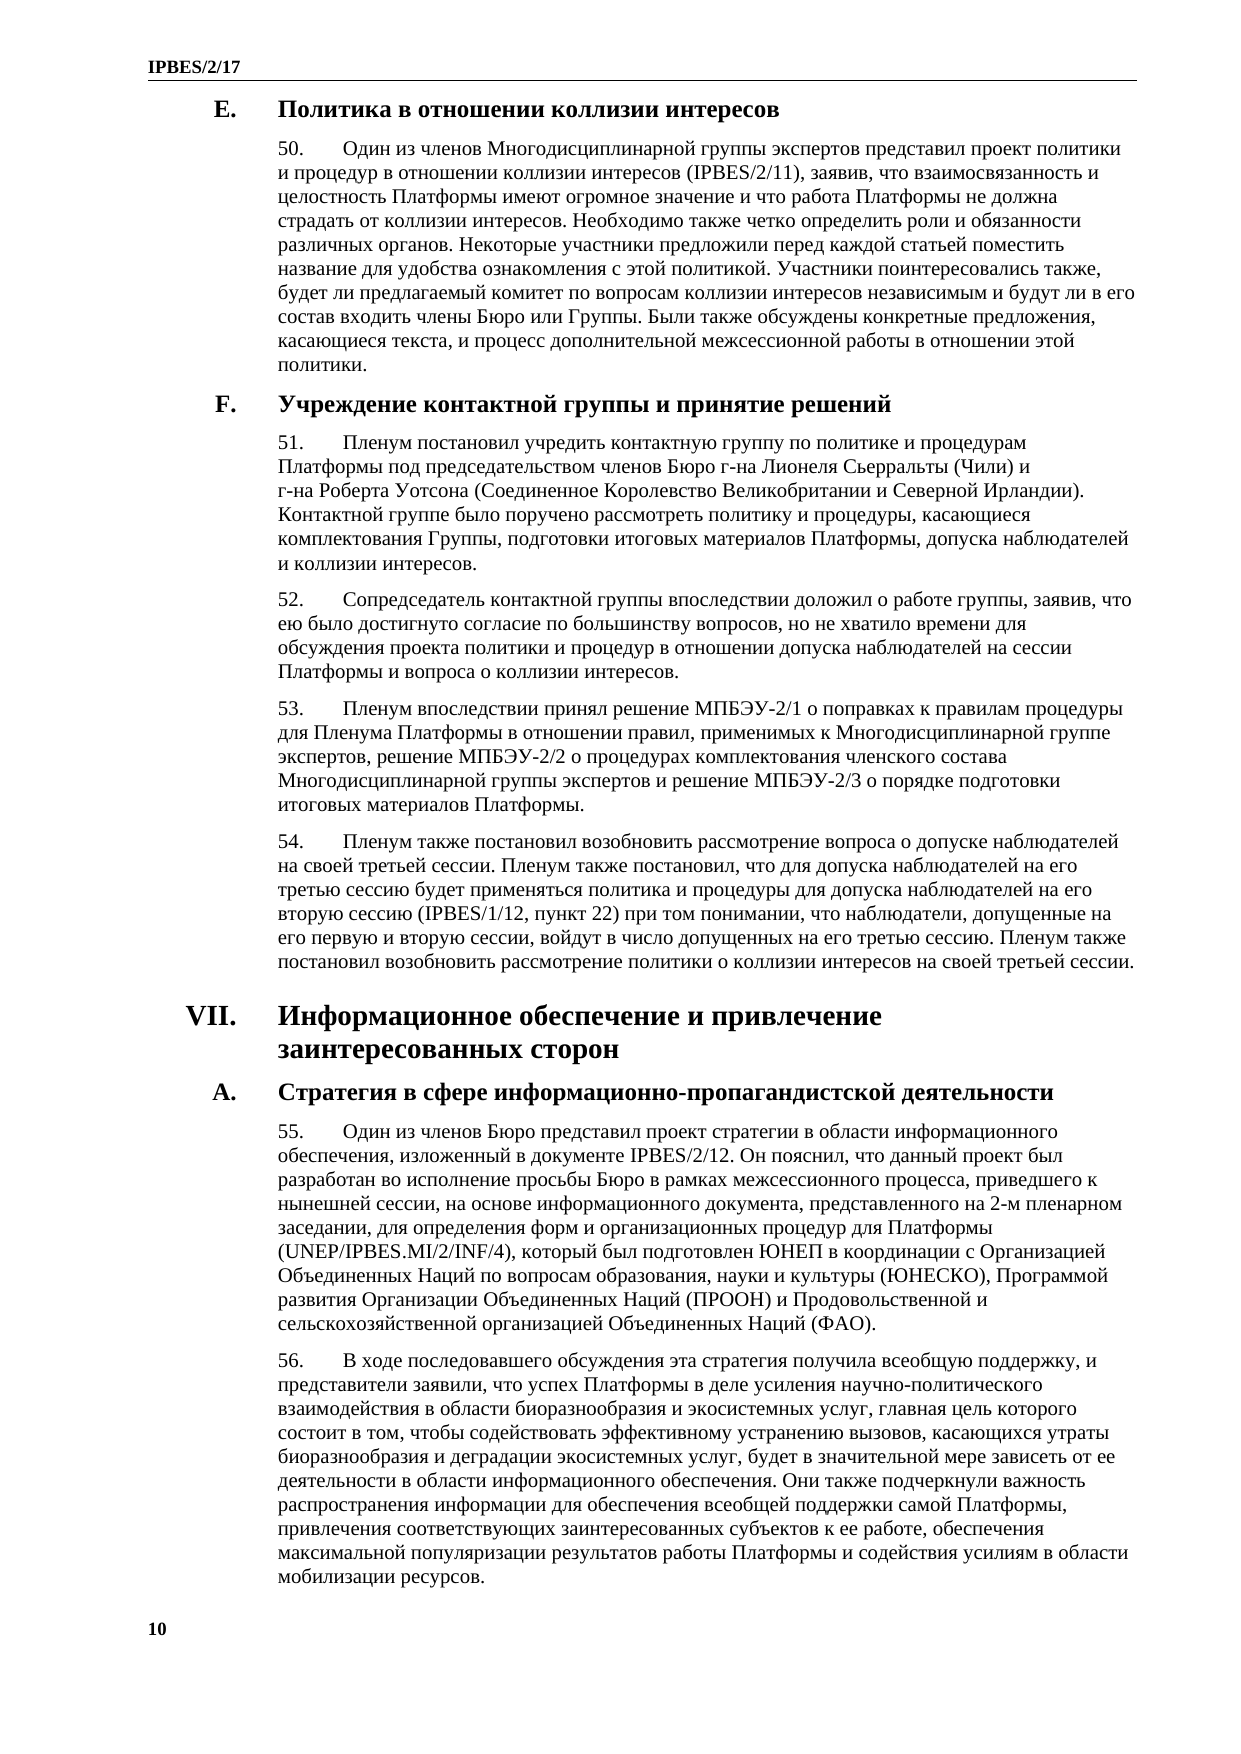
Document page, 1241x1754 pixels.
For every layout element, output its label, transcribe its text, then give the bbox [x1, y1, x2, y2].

text E. Политика в отношении коллизии интересов [148, 94, 1107, 123]
text 52. Сопредседатель контактной группы впоследствии доложил о работе группы, заявив, что ею было достигнуто согласие по большинству вопросов, но не хватило времени для обсуждения проекта политики и процедур в отношении допуска наблюдателей на сессии Платформы и вопроса о коллизии интересов. [278, 587, 1137, 683]
text VII. Информационное обеспечение и привлечение заинтересованных сторон [148, 998, 1107, 1065]
text 54. Пленум также постановил возобновить рассмотрение вопроса о допуске наблюдателей на своей третьей сессии. Пленум также постановил, что для допуска наблюдателей на его третью сессию будет применяться политика и процедуры для допуска наблюдателей на его вторую сессию (IPBES/1/12, пункт 22) при том понимании, что наблюдатели, допущенные на его первую и вторую сессии, войдут в число допущенных на его третью сессию. Пленум также постановил возобновить рассмотрение политики о коллизии интересов на своей третьей сессии. [278, 828, 1137, 973]
text 51. Пленум постановил учредить контактную группу по политике и процедурам Платформы под председательством членов Бюро г-на Лионеля Сьерральты (Чили) и г-на Роберта Уотсона (Соединенное Королевство Великобритании и Северной Ирландии). Контактной группе было поручено рассмотреть политику и процедуры, касающиеся комплектования Группы, подготовки итоговых материалов Платформы, допуска наблюдателей и коллизии интересов. [278, 430, 1137, 574]
text F. Учреждение контактной группы и принятие решений [148, 389, 1107, 418]
text A. Стратегия в сфере информационно-пропагандистской деятельности [148, 1077, 1107, 1106]
text 50. Один из членов Многодисциплинарной группы экспертов представил проект политики и процедур в отношении коллизии интересов (IPBES/2/11), заявив, что взаимосвязанность и целостность Платформы имеют огромное значение и что работа Платформы не должна страдать от коллизии интересов. Необходимо также четко определить роли и обязанности различных органов. Некоторые участники предложили перед каждой статьей поместить название для удобства ознакомления с этой политикой. Участники поинтересовались также, будет ли предлагаемый комитет по вопросам коллизии интересов независимым и будут ли в его состав входить члены Бюро или Группы. Были также обсуждены конкретные предложения, касающиеся текста, и процесс дополнительной межсессионной работы в отношении этой политики. [278, 136, 1137, 376]
text 53. Пленум впоследствии принял решение МПБЭУ-2/1 о поправках к правилам процедуры для Пленума Платформы в отношении правил, применимых к Многодисциплинарной группе экспертов, решение МПБЭУ-2/2 о процедурах комплектования членского состава Многодисциплинарной группы экспертов и решение МПБЭУ-2/3 о порядке подготовки итоговых материалов Платформы. [278, 696, 1137, 816]
text 56. В ходе последовавшего обсуждения эта стратегия получила всеобщую поддержку, и представители заявили, что успех Платформы в деле усиления научно-политического взаимодействия в области биоразнообразия и экосистемных услуг, главная цель которого состоит в том, чтобы содействовать эффективному устранению вызовов, касающихся утраты биоразнообразия и деградации экосистемных услуг, будет в значительной мере зависеть от ее деятельности в области информационного обеспечения. Они также подчеркнули важность распространения информации для обеспечения всеобщей поддержки самой Платформы, привлечения соответствующих заинтересованных субъектов к ее работе, обеспечения максимальной популяризации результатов работы Платформы и содействия усилиям в области мобилизации ресурсов. [278, 1348, 1137, 1588]
text 55. Один из членов Бюро представил проект стратегии в области информационного обеспечения, изложенный в документе IPBES/2/12. Он пояснил, что данный проект был разработан во исполнение просьбы Бюро в рамках межсессионного процесса, приведшего к нынешней сессии, на основе информационного документа, представленного на 2-м пленарном заседании, для определения форм и организационных процедур для Платформы (UNEP/IPBES.MI/2/INF/4), который был подготовлен ЮНЕП в координации с Организацией Объединенных Наций по вопросам образования, науки и культуры (ЮНЕСКО), Программой развития Организации Объединенных Наций (ПРООН) и Продовольственной и сельскохозяйственной организацией Объединенных Наций (ФАО). [278, 1119, 1137, 1335]
